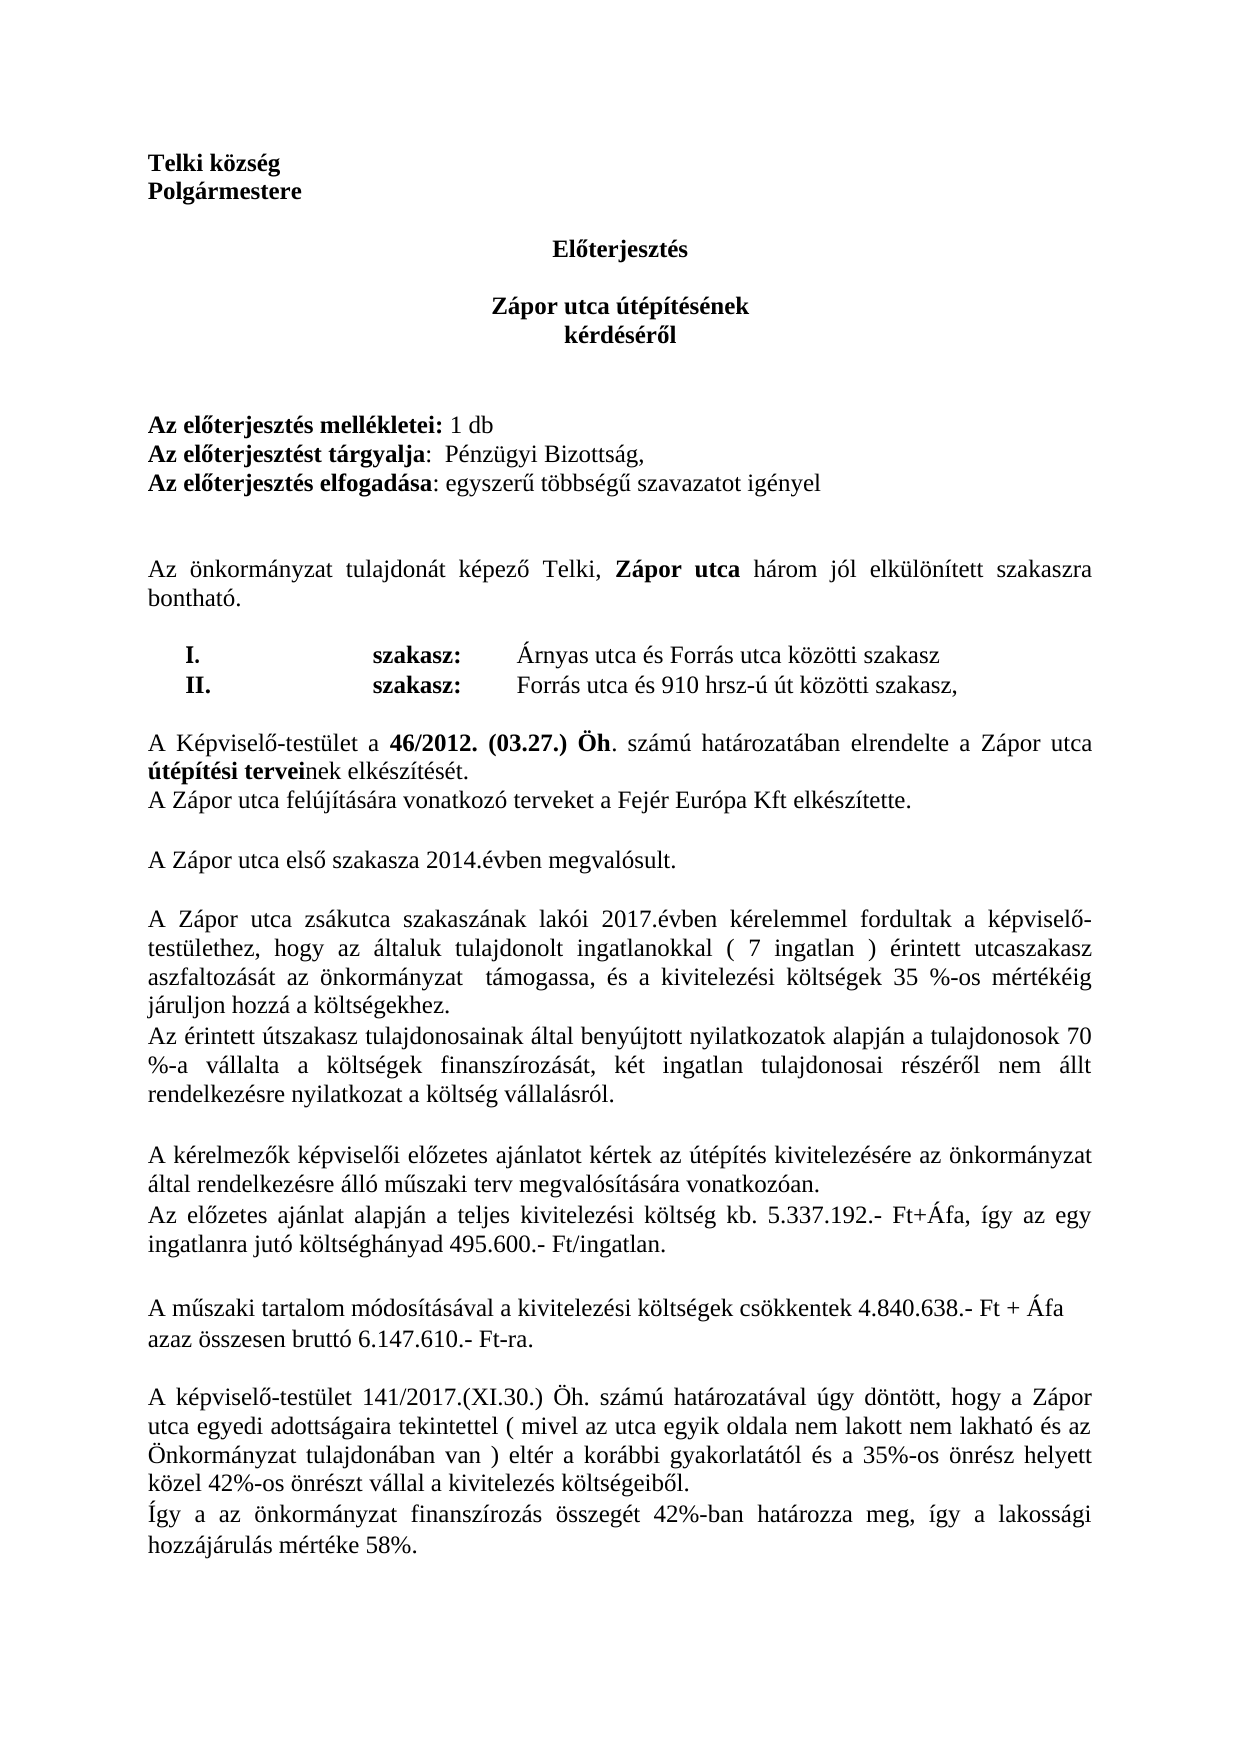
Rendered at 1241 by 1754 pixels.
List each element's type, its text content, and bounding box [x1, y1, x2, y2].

text Előterjesztés [148, 234, 1093, 263]
text A Zápor utca zsákutca szakaszának lakói 2017.évben kérelemmel fordultak a képviselő-testülethez, hogy az általuk tulajdonolt ingatlanokkal ( 7 ingatlan ) érintett utcaszakasz aszfaltozását az önkormányzat támogassa, és a kivitelezési költségek 35 %-os mértékéig járuljon hozzá a költségekhez. [148, 904, 1093, 1019]
text Az előterjesztés elfogadása: egyszerű többségű szavazatot igényel [148, 468, 1093, 497]
text A műszaki tartalom módosításával a kivitelezési költségek csökkentek 4.840.638.- Ft + Áfa azaz összesen bruttó 6.147.610.- Ft-ra. [148, 1291, 1093, 1353]
text Zápor utca útépítésének [148, 291, 1093, 320]
text kérdéséről [148, 320, 1093, 349]
subtitle A Zápor utca első szakasza 2014.évben megvalósult. [148, 845, 1093, 873]
text Telki község [148, 148, 1093, 176]
subtitle Az önkormányzat tulajdonát képező Telki, Zápor utca három jól elkülönített szakaszra bontható. [148, 554, 1093, 612]
text Az előzetes ajánlat alapján a teljes kivitelezési költség kb. 5.337.192.- Ft+Áfa, így az egy ingatlanra jutó költséghányad 495.600.- Ft/ingatlan. [148, 1200, 1093, 1258]
text A Képviselő-testület a 46/2012. (03.27.) Öh. számú határozatában elrendelte a Zápor utca útépítési terveinek elkészítését. [148, 728, 1093, 785]
text Így a az önkormányzat finanszírozás összegét 42%-ban határozza meg, így a lakossági hozzájárulás mértéke 58%. [148, 1497, 1093, 1560]
text Polgármestere [148, 176, 1093, 205]
text A kérelmezők képviselői előzetes ajánlatot kértek az útépítés kivitelezésére az önkormányzat által rendelkezésre álló műszaki terv megvalósítására vonatkozóan. [148, 1141, 1093, 1198]
subtitle szakasz: Árnyas utca és Forrás utca közötti szakasz [185, 641, 1093, 670]
text Az előterjesztést tárgyalja: Pénzügyi Bizottság, [148, 439, 1093, 468]
subtitle szakasz: Forrás utca és 910 hrsz-ú út közötti szakasz, [185, 670, 1093, 699]
text Az érintett útszakasz tulajdonosainak által benyújtott nyilatkozatok alapján a tulajdonosok 70 %-a vállalta a költségek finanszírozását, két ingatlan tulajdonosai részéről nem állt rendelkezésre nyilatkozat a költség vállalásról. [148, 1021, 1093, 1108]
text Az előterjesztés mellékletei: 1 db [148, 411, 1093, 439]
subtitle A Zápor utca felújítására vonatkozó terveket a Fejér Európa Kft elkészítette. [148, 785, 1093, 814]
text A képviselő-testület 141/2017.(XI.30.) Öh. számú határozatával úgy döntött, hogy a Zápor utca egyedi adottságaira tekintettel ( mivel az utca egyik oldala nem lakott nem lakható és az Önkormányzat tulajdonában van ) eltér a korábbi gyakorlatától és a 35%-os önrész helyett közel 42%-os önrészt vállal a kivitelezés költségeiből. [148, 1382, 1093, 1497]
